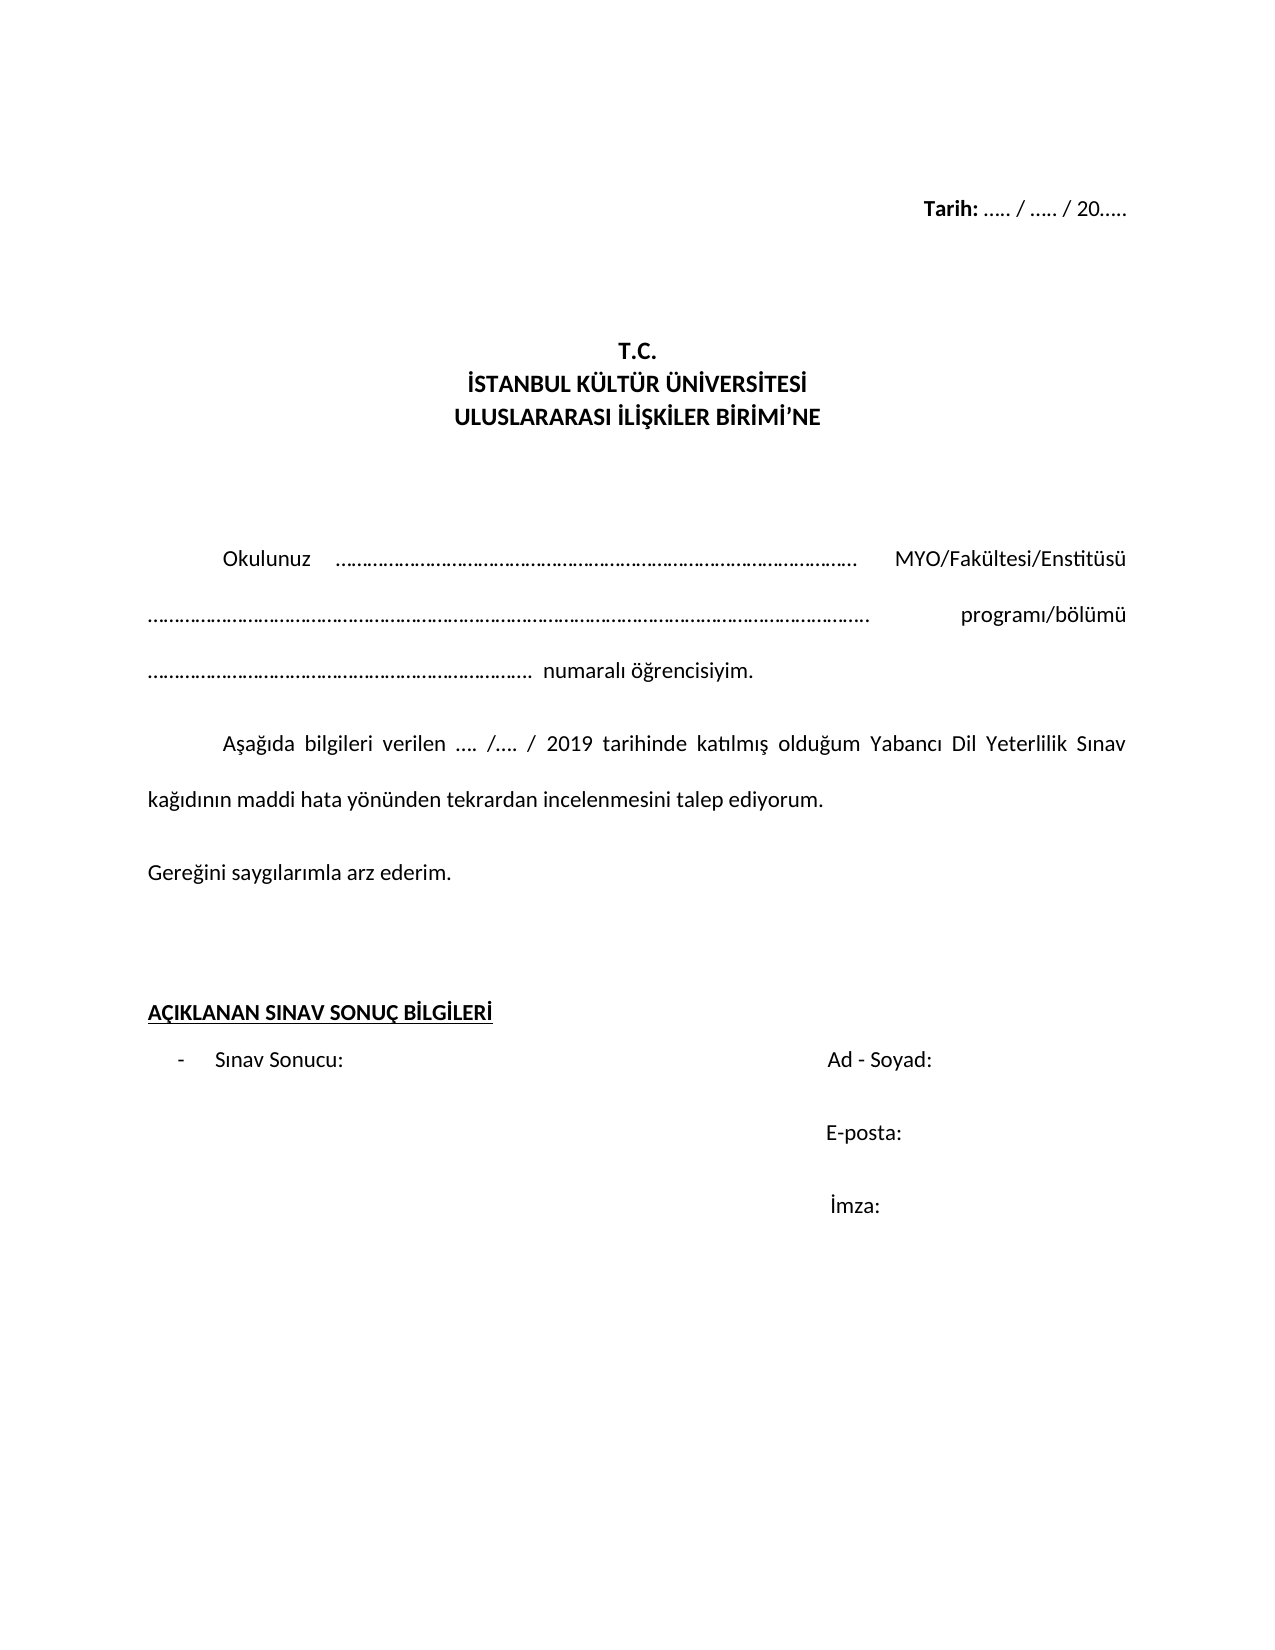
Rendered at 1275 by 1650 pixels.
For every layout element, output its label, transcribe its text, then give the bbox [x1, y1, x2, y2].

text İSTANBUL KÜLTÜR ÜNİVERSİTESİ [148, 368, 1127, 398]
text Okulunuz ……………………………………………………………………………………… MYO/Fakültesi/Enstitüsü ……………………………………………………………………………………………………………………….. programı/bölümü ………………………………………………………………. numaralı öğrencisiyim. [148, 544, 1127, 684]
text Aşağıda bilgileri verilen …. /…. / 2019 tarihinde katılmış olduğum Yabancı Dil Yeterlilik Sınav kağıdının maddi hata yönünden tekrardan incelenmesini talep ediyorum. [148, 729, 1127, 813]
text Gereğini saygılarımla arz ederim. [148, 858, 1127, 886]
text AÇIKLANAN SINAV SONUÇ BİLGİLERİ [148, 998, 1127, 1026]
text Tarih: ….. / ….. / 20….. [148, 194, 1127, 222]
text ULUSLARARASI İLİŞKİLER BİRİMİ’NE [148, 401, 1127, 431]
text E-posta: [177, 1118, 1127, 1146]
text T.C. [148, 335, 1127, 366]
list Sınav Sonucu: Ad - Soyad: [177, 1045, 1127, 1073]
text İmza: [148, 1191, 1127, 1219]
